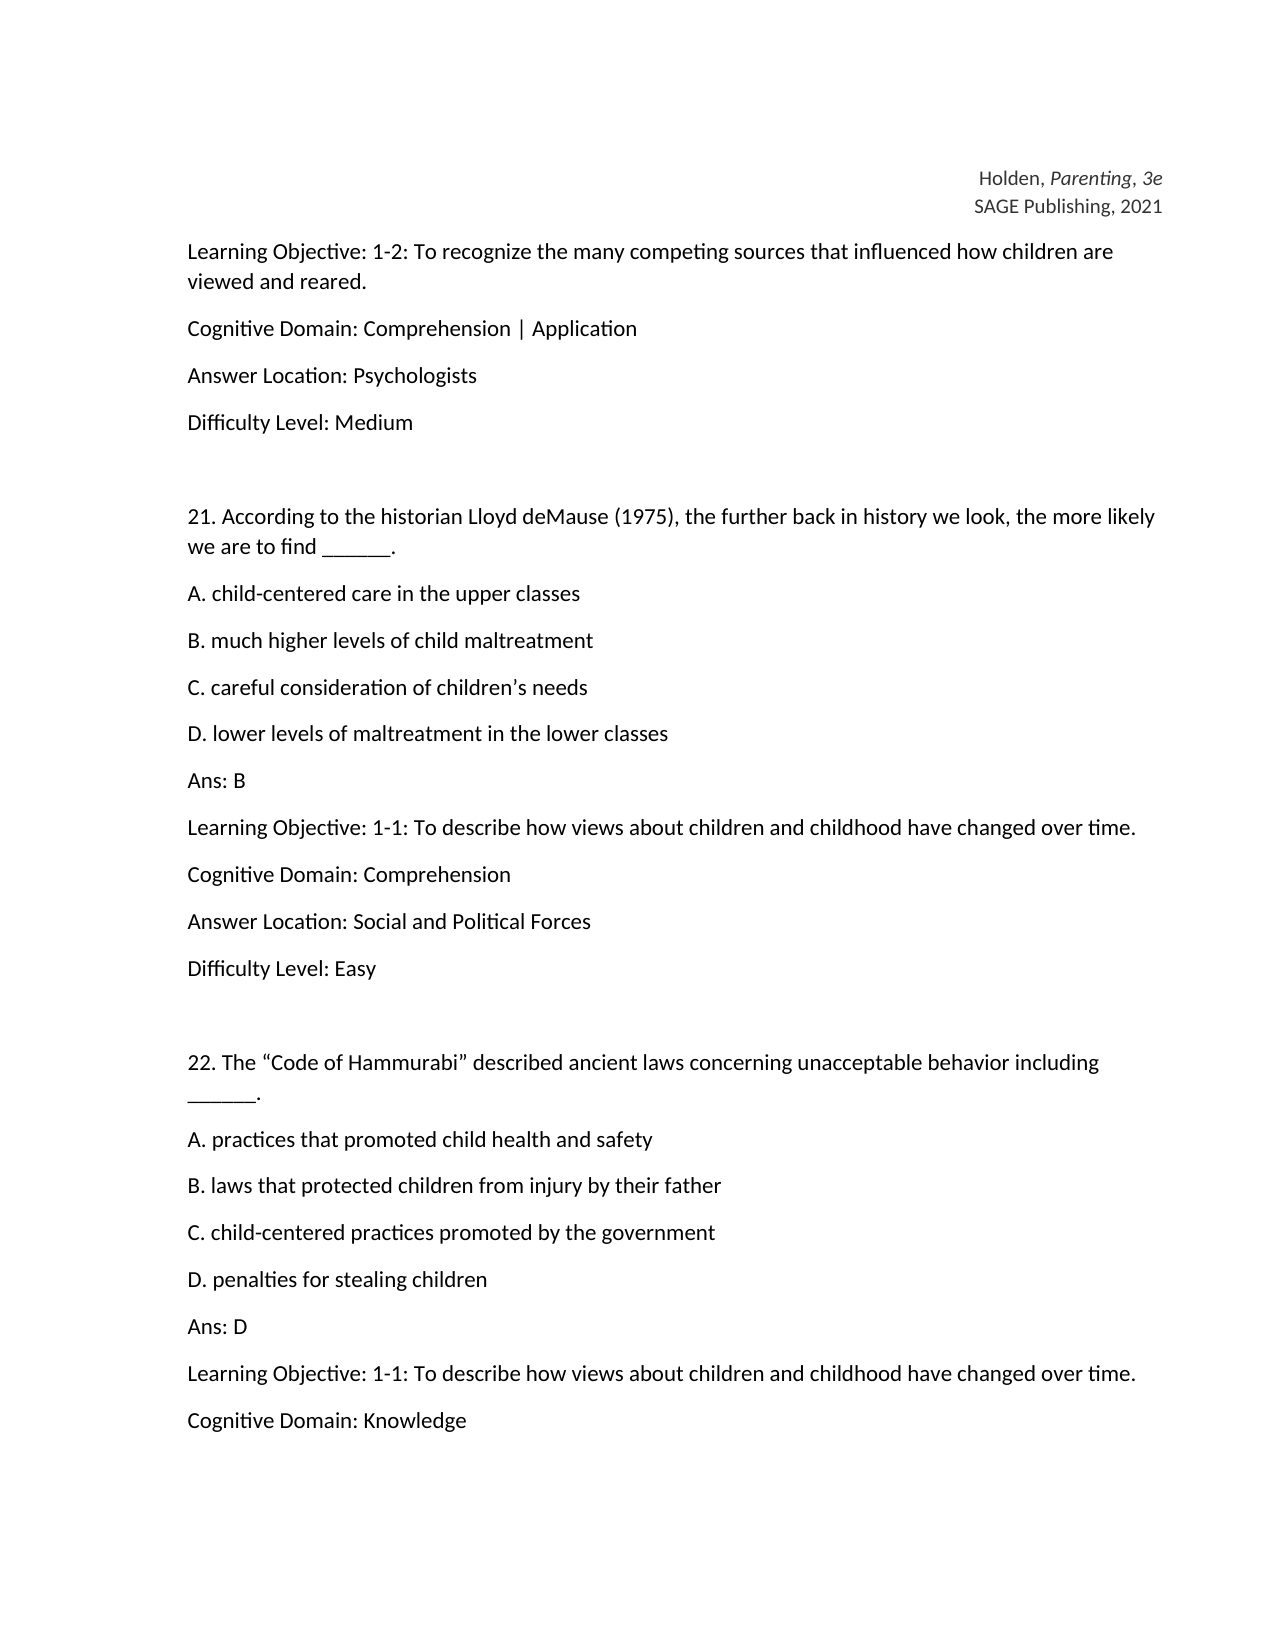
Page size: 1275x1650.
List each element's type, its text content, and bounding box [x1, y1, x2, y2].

text Ans: D [187, 1312, 1162, 1340]
text C. careful consideration of children’s needs [187, 673, 1162, 701]
text Learning Objective: 1-2: To recognize the many competing sources that influenced how children are viewed and reared. [187, 237, 1162, 295]
text Difficulty Level: Easy [187, 954, 1162, 982]
text Cognitive Domain: Knowledge [187, 1406, 1162, 1434]
text Cognitive Domain: Comprehension [187, 860, 1162, 888]
text 21. According to the historian Lloyd deMause (1975), the further back in history we look, the more likely we are to find ______. [187, 502, 1162, 560]
text A. child-centered care in the upper classes [187, 579, 1162, 607]
text Answer Location: Psychologists [187, 361, 1162, 389]
text C. child-centered practices promoted by the government [187, 1218, 1162, 1246]
text A. practices that promoted child health and safety [187, 1125, 1162, 1153]
text B. laws that protected children from injury by their father [187, 1172, 1162, 1199]
text Cognitive Domain: Comprehension | Application [187, 314, 1162, 342]
text 22. The “Code of Hammurabi” described ancient laws concerning unacceptable behavior including ______. [187, 1048, 1162, 1106]
text Ans: B [187, 766, 1162, 794]
text Difficulty Level: Medium [187, 408, 1162, 436]
text D. penalties for stealing children [187, 1265, 1162, 1293]
text D. lower levels of maltreatment in the lower classes [187, 719, 1162, 747]
text B. much higher levels of child maltreatment [187, 626, 1162, 654]
text Learning Objective: 1-1: To describe how views about children and childhood have changed over time. [187, 1359, 1162, 1387]
text Answer Location: Social and Political Forces [187, 907, 1162, 935]
text Learning Objective: 1-1: To describe how views about children and childhood have changed over time. [187, 813, 1162, 841]
